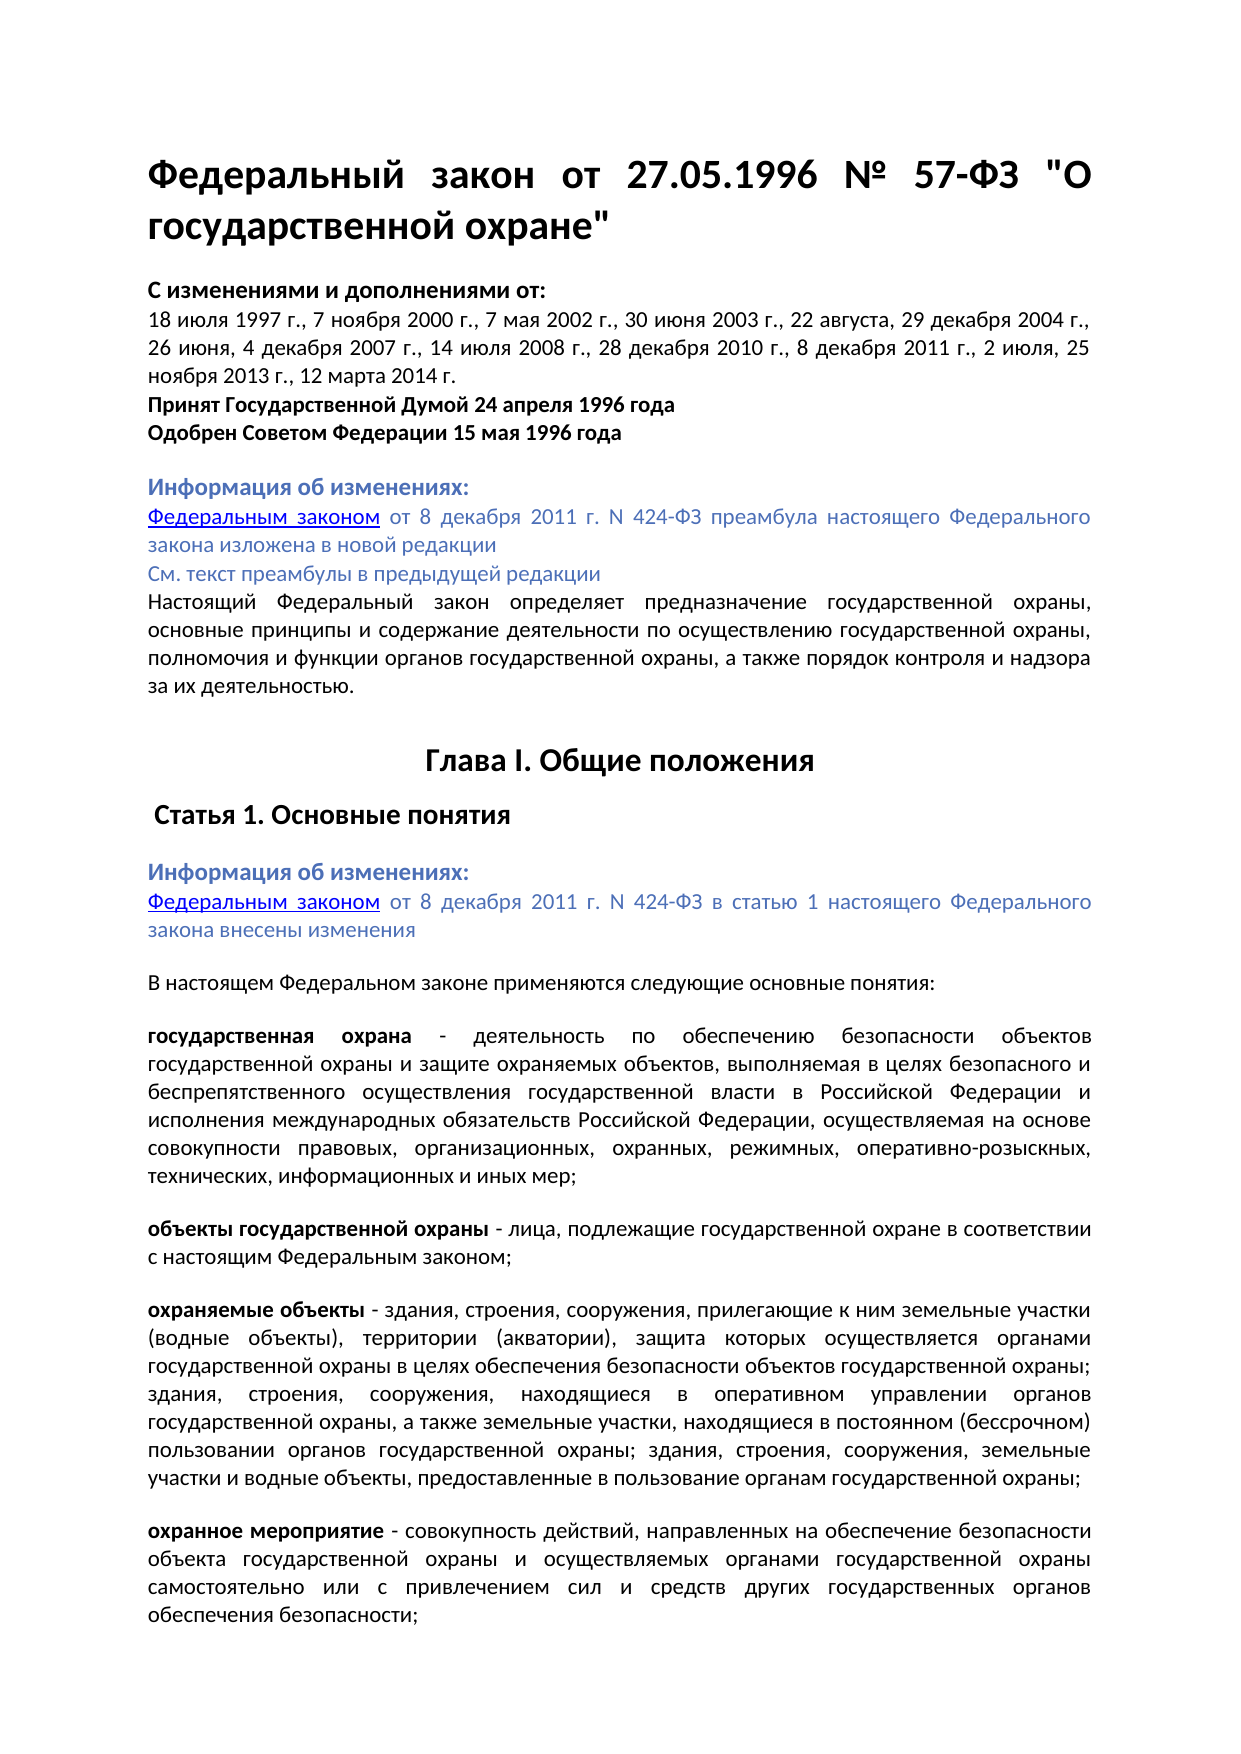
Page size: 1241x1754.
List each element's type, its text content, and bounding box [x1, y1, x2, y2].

text 18 июля 1997 г., 7 ноября 2000 г., 7 мая 2002 г., 30 июня 2003 г., 22 августа, 29 декабря 2004 г., 26 июня, 4 декабря 2007 г., 14 июля 2008 г., 28 декабря 2010 г., 8 декабря 2011 г., 2 июля, 25 ноября 2013 г., 12 марта 2014 г. [148, 305, 1092, 389]
text Информация об изменениях: [148, 856, 1092, 886]
text охраняемые объекты - здания, строения, сооружения, прилегающие к ним земельные участки (водные объекты), территории (акватории), защита которых осуществляется органами государственной охраны в целях обеспечения безопасности объектов государственной охраны; здания, строения, сооружения, находящиеся в оперативном управлении органов государственной охраны, а также земельные участки, находящиеся в постоянном (бессрочном) пользовании органов государственной охраны; здания, строения, сооружения, земельные участки и водные объекты, предоставленные в пользование органам государственной охраны; [148, 1295, 1092, 1491]
text Федеральный закон от 27.05.1996 № 57-ФЗ "О государственной охране" [148, 148, 1092, 250]
text Федеральным законом от 8 декабря 2011 г. N 424-ФЗ в статью 1 настоящего Федерального закона внесены изменения [148, 887, 1092, 943]
text См. текст преамбулы в предыдущей редакции [148, 559, 1092, 587]
text Информация об изменениях: [148, 471, 1092, 502]
text В настоящем Федеральном законе применяются следующие основные понятия: [148, 968, 1092, 996]
text Глава I. Общие положения [148, 739, 1092, 780]
text Принят Государственной Думой 24 апреля 1996 года [148, 390, 1092, 418]
text С изменениями и дополнениями от: [148, 274, 1092, 305]
text Настоящий Федеральный закон определяет предназначение государственной охраны, основные принципы и содержание деятельности по осуществлению государственной охраны, полномочия и функции органов государственной охраны, а также порядок контроля и надзора за их деятельностью. [148, 587, 1092, 699]
text Одобрен Советом Федерации 15 мая 1996 года [148, 418, 1092, 447]
text охранное мероприятие - совокупность действий, направленных на обеспечение безопасности объекта государственной охраны и осуществляемых органами государственной охраны самостоятельно или с привлечением сил и средств других государственных органов обеспечения безопасности; [148, 1516, 1092, 1628]
text объекты государственной охраны - лица, подлежащие государственной охране в соответствии с настоящим Федеральным законом; [148, 1214, 1092, 1270]
text Федеральным законом от 8 декабря 2011 г. N 424-ФЗ преамбула настоящего Федерального закона изложена в новой редакции [148, 502, 1092, 558]
text государственная охрана - деятельность по обеспечению безопасности объектов государственной охраны и защите охраняемых объектов, выполняемая в целях безопасного и беспрепятственного осуществления государственной власти в Российской Федерации и исполнения международных обязательств Российской Федерации, осуществляемая на основе совокупности правовых, организационных, охранных, режимных, оперативно-розыскных, технических, информационных и иных мер; [148, 1021, 1092, 1189]
text Статья 1. Основные понятия [148, 796, 1092, 831]
